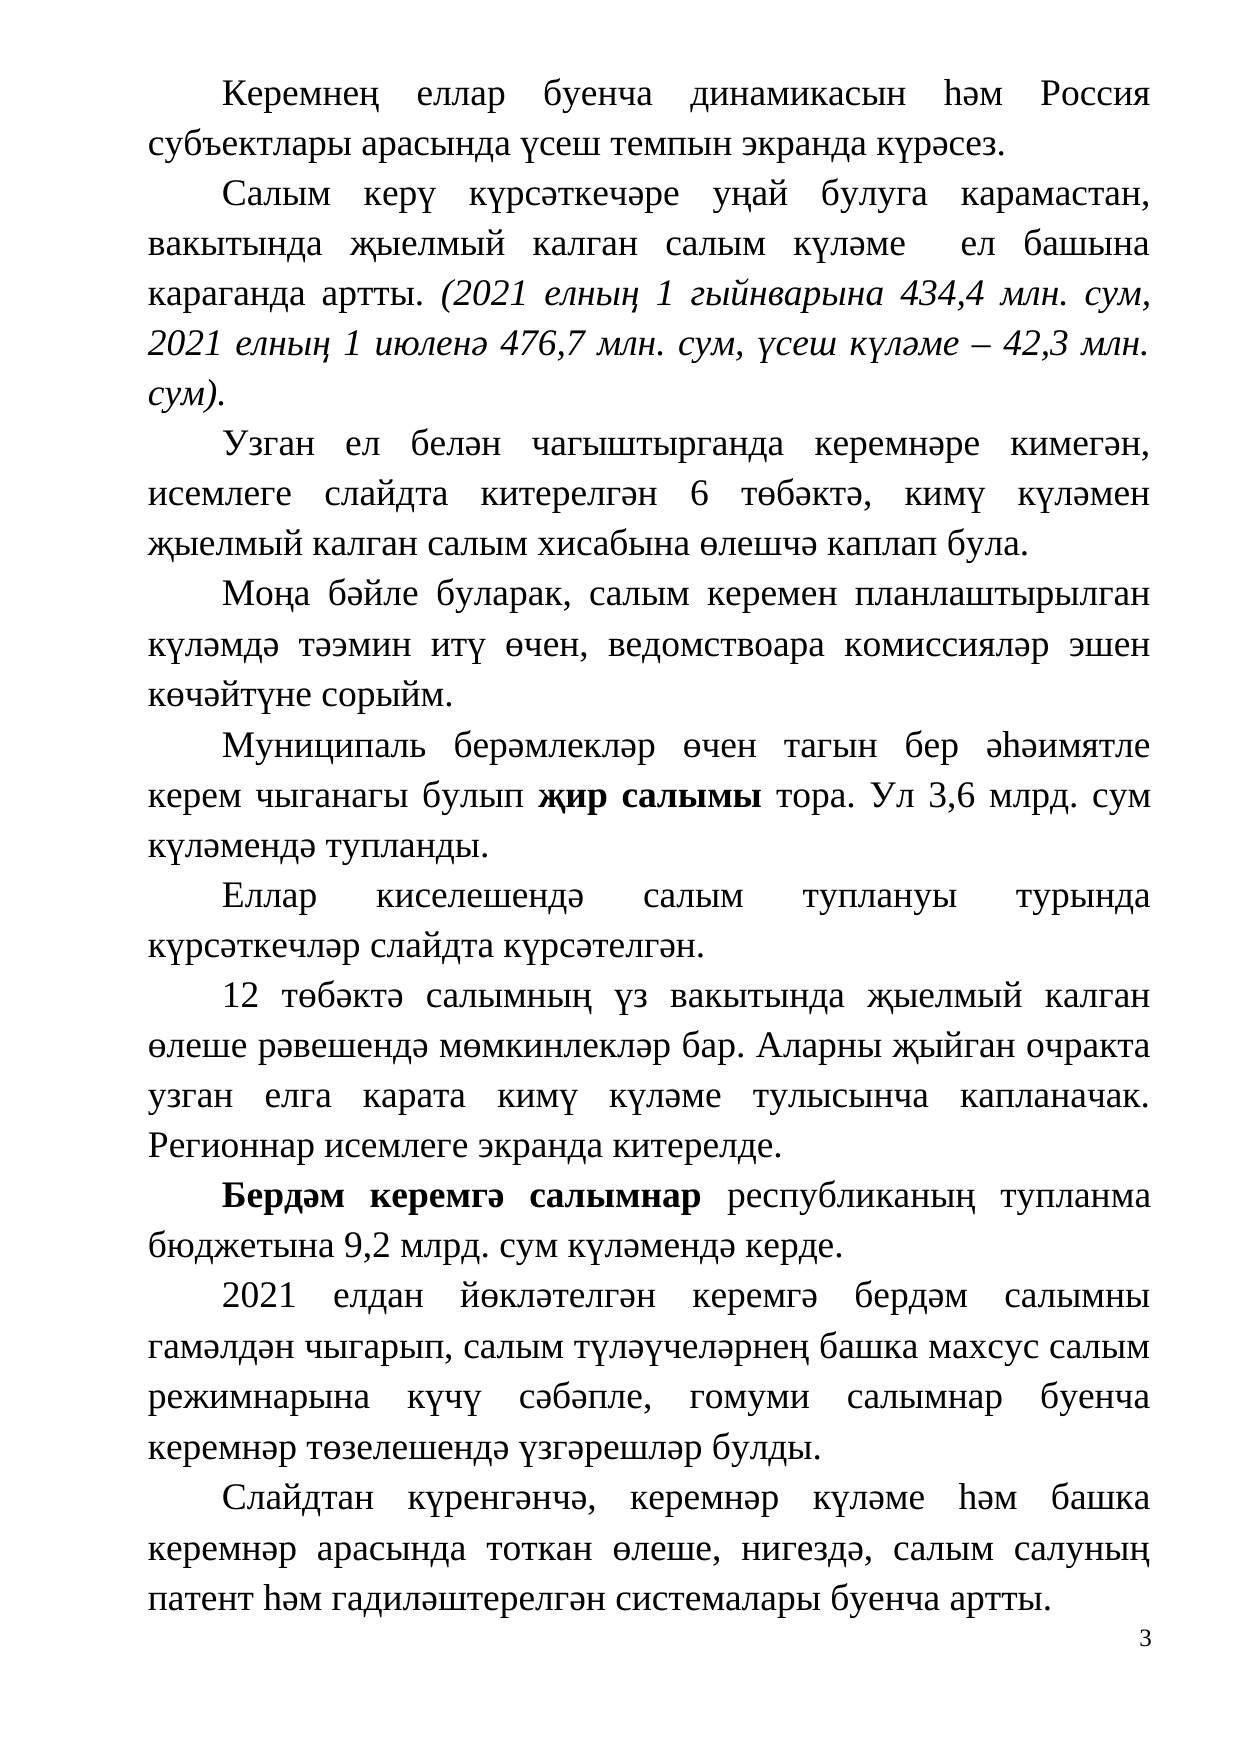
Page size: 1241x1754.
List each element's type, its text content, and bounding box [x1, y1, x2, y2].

text Моңа бәйле буларак, салым керемен планлаштырылган күләмдә тәэмин итү өчен, ведомствоара комиссияләр эшен көчәйтүне сорыйм. [148, 571, 1152, 715]
text Еллар киселешендә салым туплануы турында күрсәткечләр слайдта күрсәтелгән. [148, 872, 1152, 965]
text Керемнең еллар буенча динамикасын һәм Россия субъектлары арасында үсеш темпын экранда күрәсез. [148, 71, 1152, 164]
text Узган ел белән чагыштырганда керемнәре кимегән, исемлеге слайдта китерелгән 6 төбәктә, кимү күләмен җыелмый калган салым хисабына өлешчә каплап була. [148, 421, 1152, 564]
text Бердәм керемгә салымнар республиканың тупланма бюджетына 9,2 млрд. сум күләмендә керде. [148, 1172, 1152, 1266]
text Слайдтан күренгәнчә, керемнәр күләме һәм башка керемнәр арасында тоткан өлеше, нигездә, салым салуның патент һәм гадиләштерелгән системалары буенча артты. [148, 1474, 1152, 1618]
text Муниципаль берәмлекләр өчен тагын бер әһәимятле керем чыганагы булып җир салымы тора. Ул 3,6 млрд. сум күләмендә тупланды. [148, 722, 1152, 865]
text 12 төбәктә салымның үз вакытында җыелмый калган өлеше рәвешендә мөмкинлекләр бар. Аларны җыйган очракта узган елга карата кимү күләме тулысынча капланачак. Регионнар исемлеге экранда китерелде. [148, 972, 1152, 1165]
text Салым керү күрсәткечәре уңай булуга карамастан, вакытында җыелмый калган салым күләме ел башына караганда артты. (2021 елның 1 гыйнварына 434,4 млн. сум, 2021 елның 1 июленә 476,7 млн. сум, үсеш күләме – 42,3 млн. сум). [148, 171, 1152, 414]
text 2021 елдан йөкләтелгән керемгә бердәм салымны гамәлдән чыгарып, салым түләүчеләрнең башка махсус салым режимнарына күчү сәбәпле, гомуми салымнар буенча керемнәр төзелешендә үзгәрешләр булды. [148, 1273, 1152, 1467]
